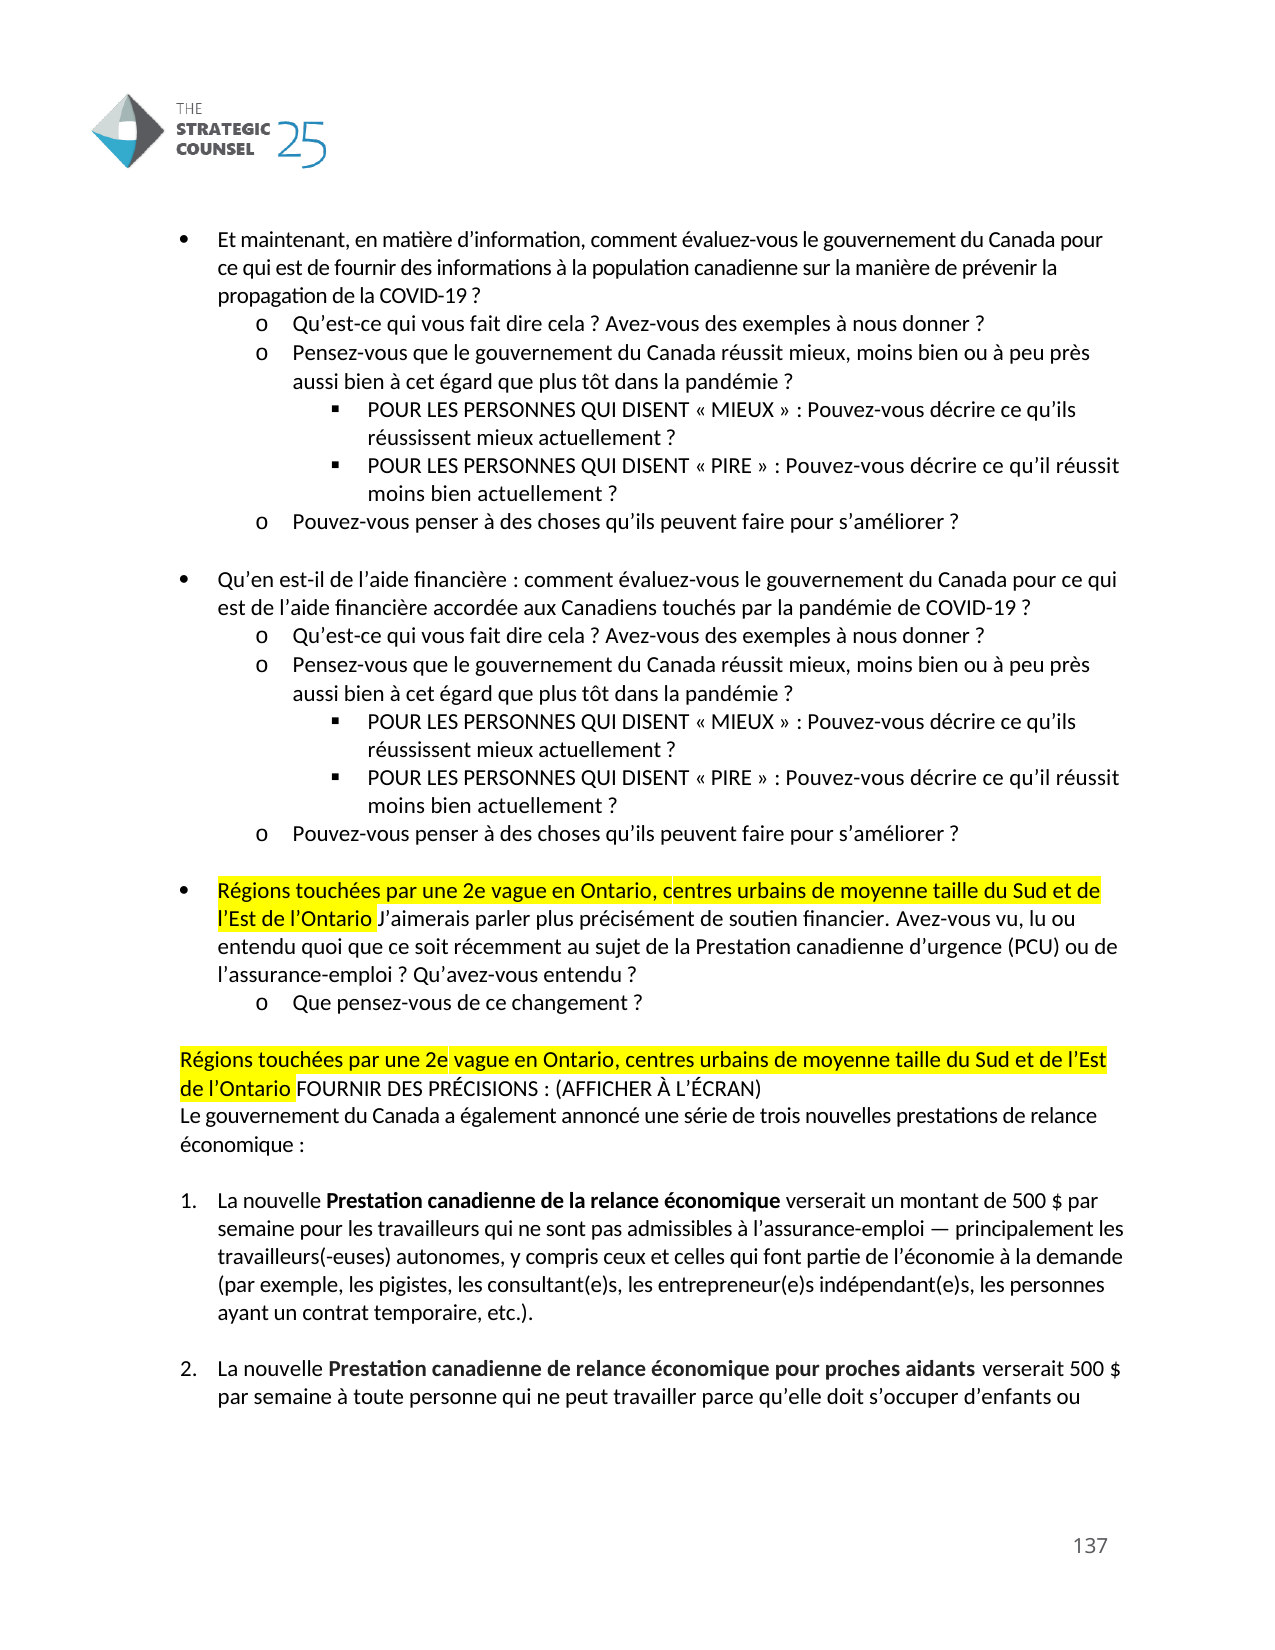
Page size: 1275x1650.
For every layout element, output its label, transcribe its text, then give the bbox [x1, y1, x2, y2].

list Qu’est-ce qui vous fait dire cela ? Avez-vous des exemples à nous donner ? [255, 621, 1124, 650]
list Et maintenant, en matière d’information, comment évaluez-vous le gouvernement du Canada pour ce qui est de fournir des informations à la population canadienne sur la manière de prévenir la propagation de la COVID-19 ? [180, 225, 1124, 309]
text Le gouvernement du Canada a également annoncé une série de trois nouvelles prestations de relance économique : [180, 1102, 1124, 1158]
list POUR LES PERSONNES QUI DISENT « PIRE » : Pouvez-vous décrire ce qu’il réussit moins bien actuellement ? [330, 451, 1124, 507]
list POUR LES PERSONNES QUI DISENT « PIRE » : Pouvez-vous décrire ce qu’il réussit moins bien actuellement ? [330, 763, 1124, 819]
list Pensez-vous que le gouvernement du Canada réussit mieux, moins bien ou à peu près aussi bien à cet égard que plus tôt dans la pandémie ? [255, 338, 1124, 395]
list Qu’en est-il de l’aide financière : comment évaluez-vous le gouvernement du Canada pour ce qui est de l’aide financière accordée aux Canadiens touchés par la pandémie de COVID-19 ? [180, 565, 1124, 621]
list Pensez-vous que le gouvernement du Canada réussit mieux, moins bien ou à peu près aussi bien à cet égard que plus tôt dans la pandémie ? [255, 650, 1124, 707]
picture [91, 72, 445, 215]
list POUR LES PERSONNES QUI DISENT « MIEUX » : Pouvez-vous décrire ce qu’ils réussissent mieux actuellement ? [330, 707, 1124, 763]
list POUR LES PERSONNES QUI DISENT « MIEUX » : Pouvez-vous décrire ce qu’ils réussissent mieux actuellement ? [330, 395, 1124, 451]
list Régions touchées par une 2e vague en Ontario, centres urbains de moyenne taille du Sud et de l’Est de l’Ontario J’aimerais parler plus précisément de soutien financier. Avez-vous vu, lu ou entendu quoi que ce soit récemment au sujet de la Prestation canadienne d’urgence (PCU) ou de l’assurance-emploi ? Qu’avez-vous entendu ? [180, 876, 1124, 988]
text Régions touchées par une 2e vague en Ontario, centres urbains de moyenne taille du Sud et de l’Est de l’Ontario FOURNIR DES PRÉCISIONS : (AFFICHER À L’ÉCRAN) [296, 1046, 1124, 1102]
list La nouvelle Prestation canadienne de la relance économique verserait un montant de 500 $ par semaine pour les travailleurs qui ne sont pas admissibles à l’assurance-emploi — principalement les travailleurs(-euses) autonomes, y compris ceux et celles qui font partie de l’économie à la demande (par exemple, les pigistes, les consultant(e)s, les entrepreneur(e)s indépendant(e)s, les personnes ayant un contrat temporaire, etc.). [180, 1186, 1124, 1326]
list Que pensez-vous de ce changement ? [255, 988, 1124, 1018]
list Pouvez-vous penser à des choses qu’ils peuvent faire pour s’améliorer ? [255, 819, 1124, 848]
list Qu’est-ce qui vous fait dire cela ? Avez-vous des exemples à nous donner ? [255, 309, 1124, 338]
list Pouvez-vous penser à des choses qu’ils peuvent faire pour s’améliorer ? [255, 507, 1124, 537]
